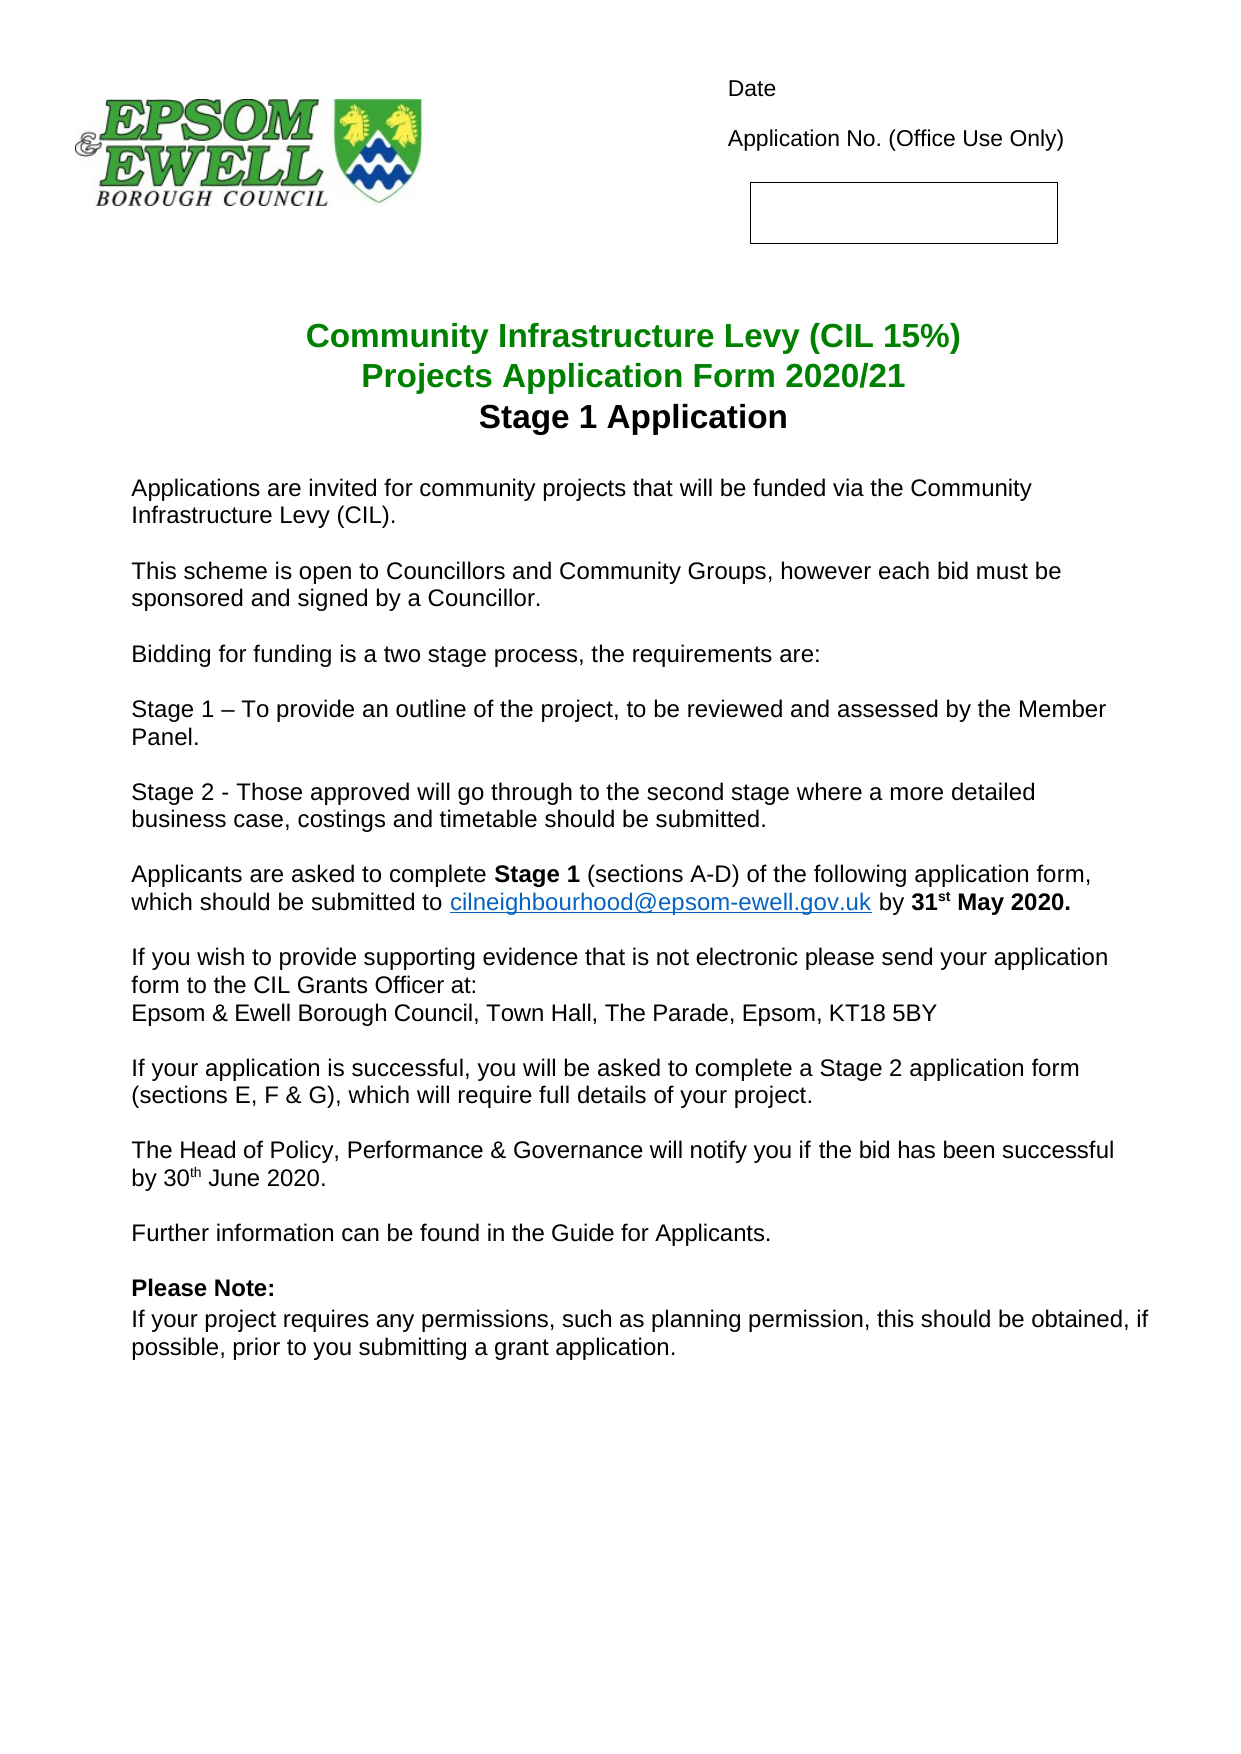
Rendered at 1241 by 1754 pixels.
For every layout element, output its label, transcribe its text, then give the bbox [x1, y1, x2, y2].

text Bidding for funding is a two stage process, the requirements are: [131, 639, 1117, 667]
text Epsom & Ewell Borough Council, Town Hall, The Parade, Epsom, KT18 5BY [131, 998, 1117, 1026]
text Please Note: [131, 1274, 1167, 1302]
picture [75, 99, 422, 206]
text If you wish to provide supporting evidence that is not electronic please send your application form to the CIL Grants Officer at: [131, 943, 1117, 998]
text Applications are invited for community projects that will be funded via the Community Infrastructure Levy (CIL). [131, 474, 1167, 529]
text Stage 2 - Those approved will go through to the second stage where a more detailed business case, costings and timetable should be submitted. [131, 778, 1117, 833]
text Date [131, 75, 1167, 101]
text Applicants are asked to complete Stage 1 (sections A-D) of the following application form, which should be submitted to cilneighbourhood@epsom-ewell.gov.uk by 31st May 2020. [131, 860, 1117, 916]
text This scheme is open to Councillors and Community Groups, however each bid must be sponsored and signed by a Councillor. [131, 557, 1117, 612]
text If your application is successful, you will be asked to complete a Stage 2 application form (sections E, F & G), which will require full details of your project. [131, 1054, 1117, 1109]
text The Head of Policy, Performance & Governance will notify you if the bid has been successful by 30th June 2020. [131, 1136, 1119, 1192]
text Projects Application Form 2020/21 [75, 356, 1133, 395]
text Application No. (Office Use Only) [422, 125, 1167, 152]
text Stage 1 Application [75, 397, 1133, 435]
text If your project requires any permissions, such as planning permission, this should be obtained, if possible, prior to you submitting a grant application. [131, 1305, 1167, 1360]
text Community Infrastructure Levy (CIL 15%) [75, 316, 1133, 354]
text Stage 1 – To provide an outline of the project, to be reviewed and assessed by the Member Panel. [131, 695, 1117, 750]
text Further information can be found in the Guide for Applicants. [131, 1219, 1167, 1247]
